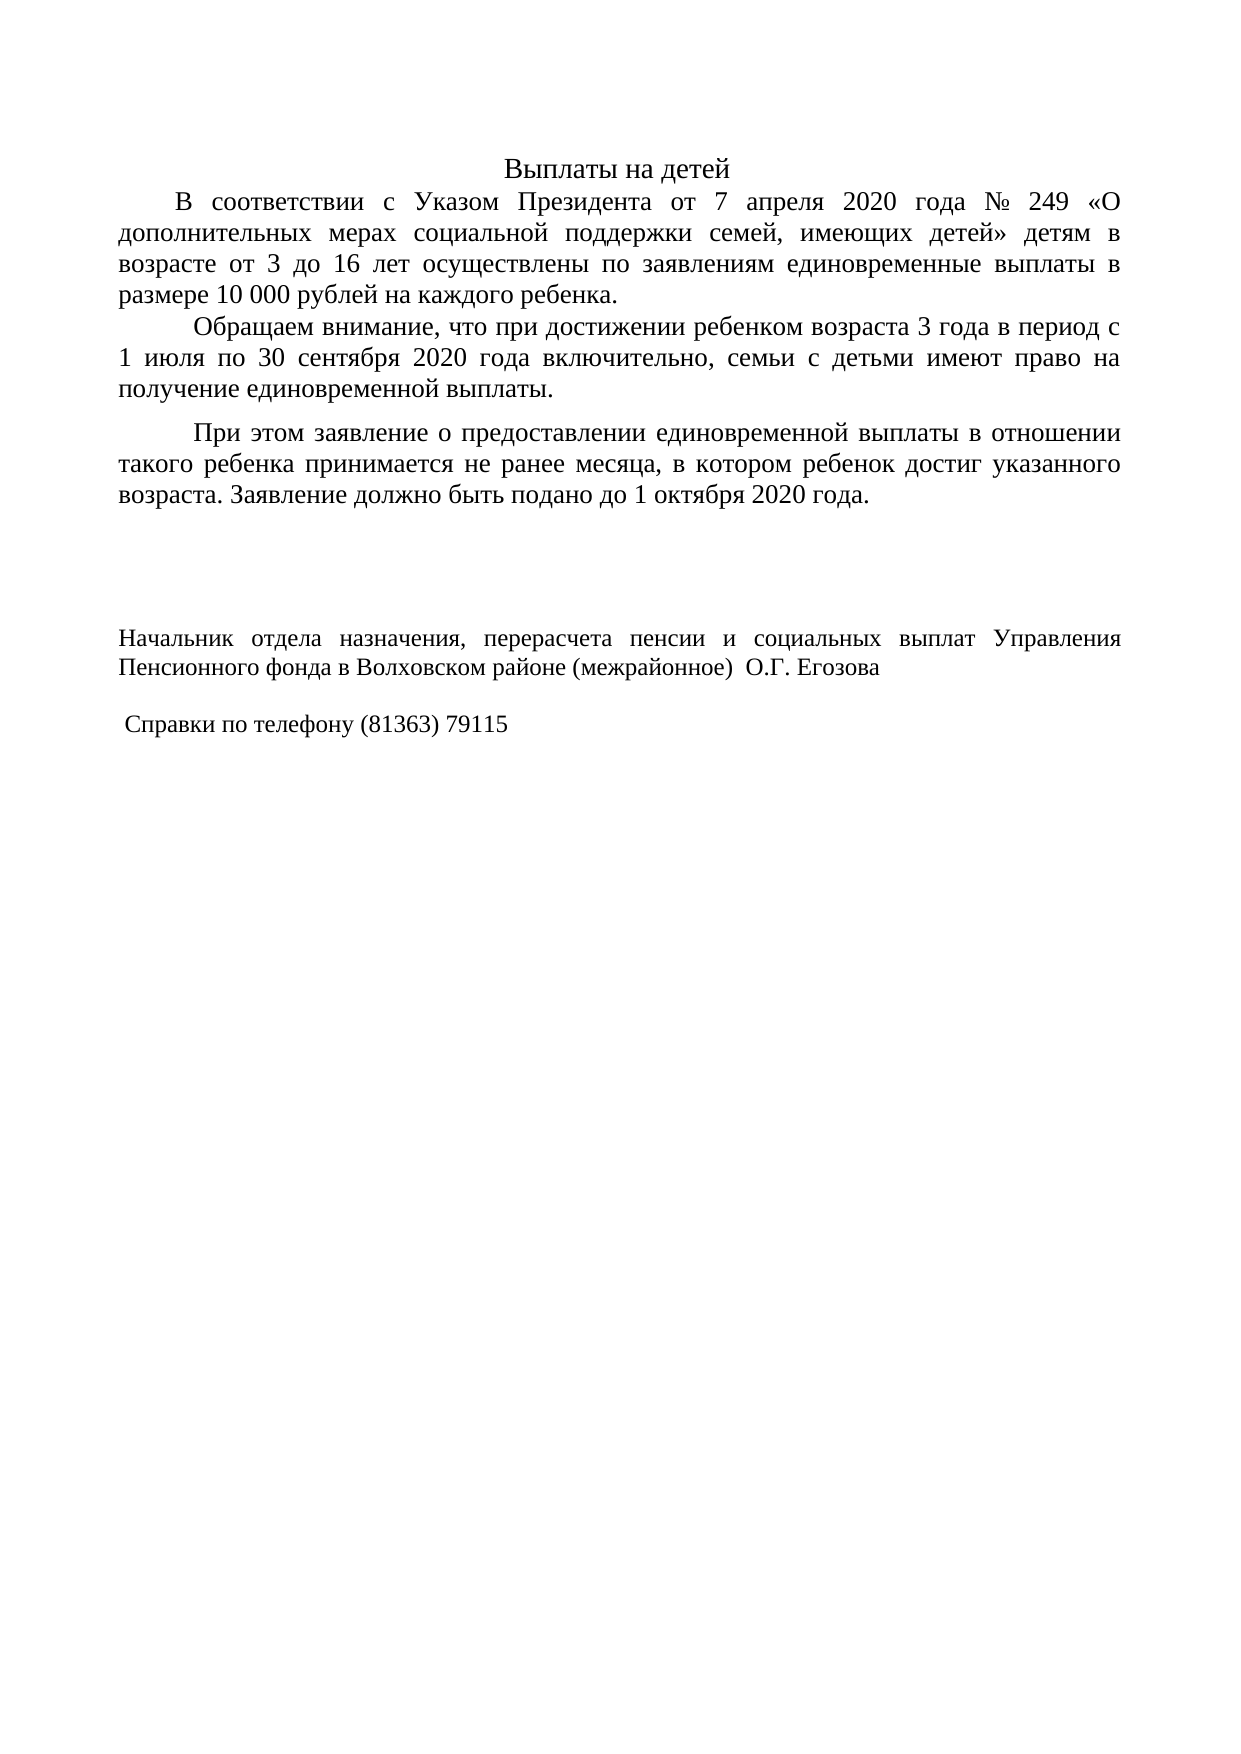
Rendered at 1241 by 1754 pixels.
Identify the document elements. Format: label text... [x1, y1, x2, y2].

text В соответствии с Указом Президента от 7 апреля 2020 года № 249 «О дополнительных мерах социальной поддержки семей, имеющих детей» детям в возрасте от 3 до 16 лет осуществлены по заявлениям единовременные выплаты в размере 10 000 рублей на каждого ребенка. [118, 185, 1122, 310]
text Начальник отдела назначения, перерасчета пенсии и социальных выплат Управления Пенсионного фонда в Волховском районе (межрайонное) О.Г. Егозова [118, 623, 1122, 680]
text Обращаем внимание, что при достижении ребенком возраста 3 года в период с 1 июля по 30 сентября 2020 года включительно, семьи с детьми имеют право на получение единовременной выплаты. [118, 310, 1122, 403]
text При этом заявление о предоставлении единовременной выплаты в отношении такого ребенка принимается не ранее месяца, в котором ребенок достиг указанного возраста. Заявление должно быть подано до 1 октября 2020 года. [118, 416, 1122, 509]
text Выплаты на детей [118, 152, 1122, 185]
text Справки по телефону (81363) 79115 [118, 709, 1122, 738]
